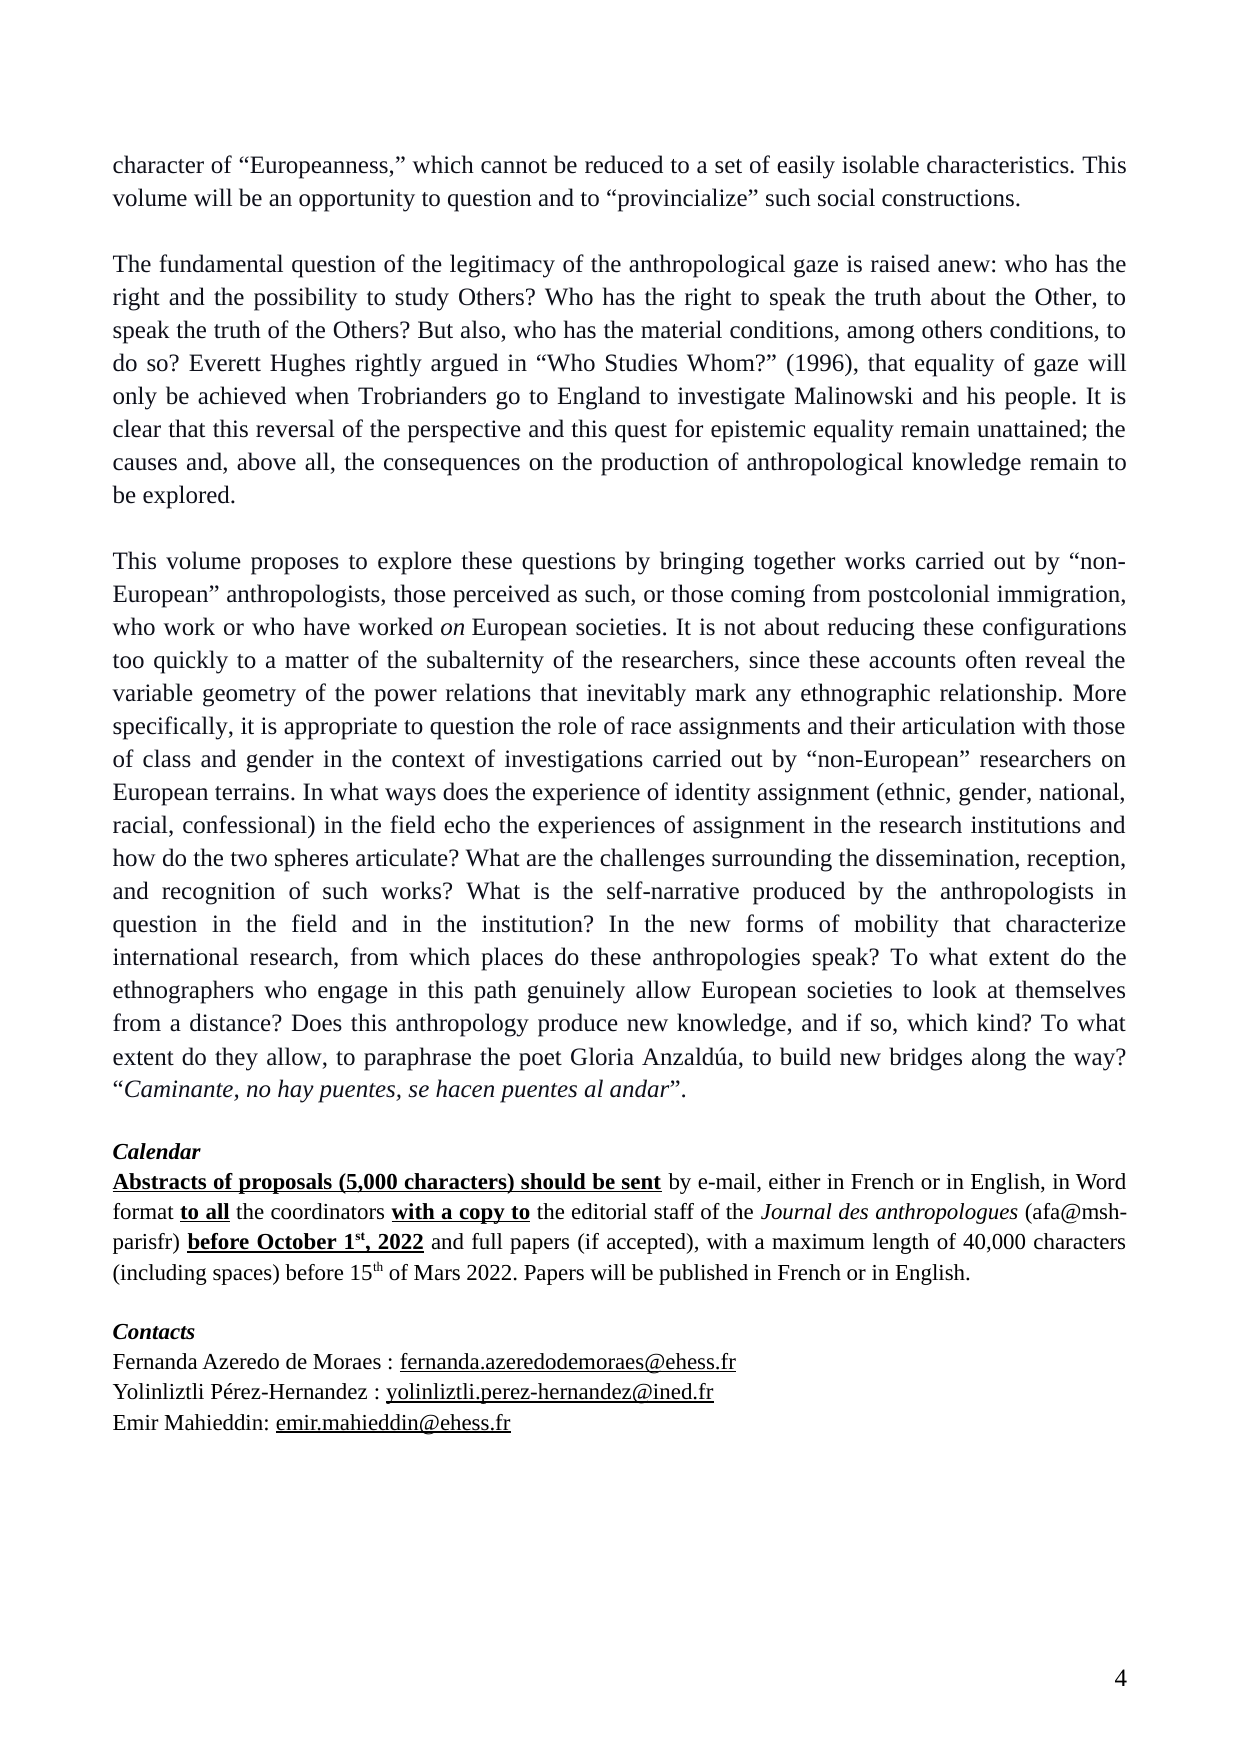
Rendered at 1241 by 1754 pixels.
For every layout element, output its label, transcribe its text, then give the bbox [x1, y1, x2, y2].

text The fundamental question of the legitimacy of the anthropological gaze is raised anew: who has the right and the possibility to study Others? Who has the right to speak the truth about the Other, to speak the truth of the Others? But also, who has the material conditions, among others conditions, to do so? Everett Hughes rightly argued in “Who Studies Whom?” (1996), that equality of gaze will only be achieved when Trobrianders go to England to investigate Malinowski and his people. It is clear that this reversal of the perspective and this quest for epistemic equality remain unattained; the causes and, above all, the consequences on the production of anthropological knowledge remain to be explored. [112, 249, 1128, 509]
subtitle Contacts [112, 1318, 1128, 1344]
text Abstracts of proposals (5,000 characters) should be sent by e-mail, either in French or in English, in Word format to all the coordinators with a copy to the editorial staff of the Journal des anthropologues (afa@msh-parisfr) before October 1st, 2022 and full papers (if accepted), with a maximum length of 40,000 characters (including spaces) before 15th of Mars 2022. Papers will be published in French or in English. [112, 1168, 1128, 1285]
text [112, 150, 1128, 212]
text This volume proposes to explore these questions by bringing together works carried out by “non-European” anthropologists, those perceived as such, or those coming from postcolonial immigration, who work or who have worked on European societies. It is not about reducing these configurations too quickly to a matter of the subalternity of the researchers, since these accounts often reveal the variable geometry of the power relations that inevitably mark any ethnographic relationship. More specifically, it is appropriate to question the role of race assignments and their articulation with those of class and gender in the context of investigations carried out by “non-European” researchers on European terrains. In what ways does the experience of identity assignment (ethnic, gender, national, racial, confessional) in the field echo the experiences of assignment in the research institutions and how do the two spheres articulate? What are the challenges surrounding the dissemination, reception, and recognition of such works? What is the self-narrative produced by the anthropologists in question in the field and in the institution? In the new forms of mobility that characterize international research, from which places do these anthropologies speak? To what extent do the ethnographers who engage in this path genuinely allow European societies to look at themselves from a distance? Does this anthropology produce new knowledge, and if so, which kind? To what extent do they allow, to paraphrase the poet Gloria Anzaldúa, to build new bridges along the way? “Caminante, no hay puentes, se hacen puentes al andar”. [112, 546, 1128, 1103]
text Calendar [112, 1138, 1128, 1164]
text Emir Mahieddin: emir.mahieddin@ehess.fr [112, 1409, 1128, 1435]
text Yolinliztli Pérez-Hernandez : yolinliztli.perez-hernandez@ined.fr [112, 1378, 1128, 1405]
subtitle Fernanda Azeredo de Moraes : fernanda.azeredodemoraes@ehess.fr [112, 1348, 1128, 1374]
